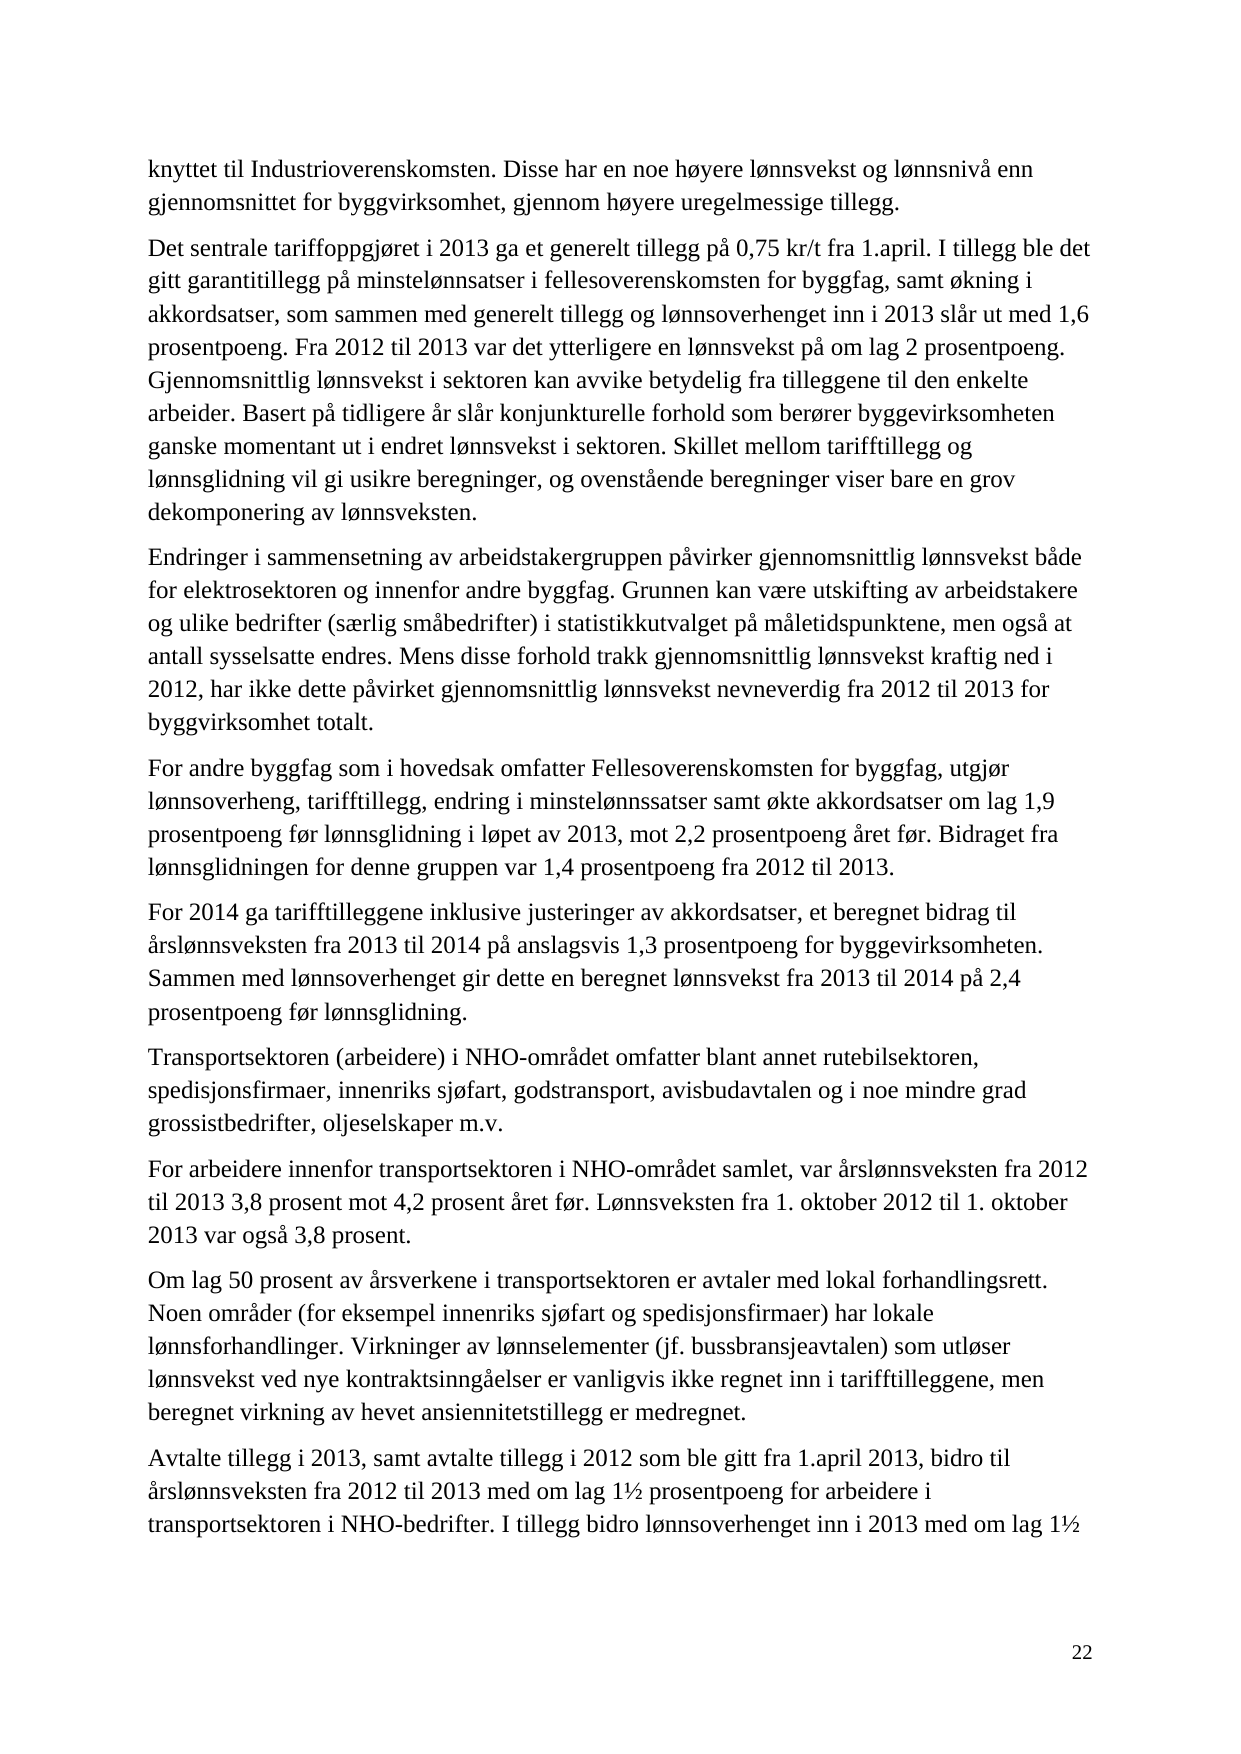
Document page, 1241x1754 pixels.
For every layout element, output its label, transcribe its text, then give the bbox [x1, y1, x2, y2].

text Om lag 50 prosent av årsverkene i transportsektoren er avtaler med lokal forhandlingsrett. Noen områder (for eksempel innenriks sjøfart og spedisjonsfirmaer) har lokale lønnsforhandlinger. Virkninger av lønnselementer (jf. bussbransjeavtalen) som utløser lønnsvekst ved nye kontraktsinngåelser er vanligvis ikke regnet inn i tarifftilleggene, men beregnet virkning av hevet ansiennitetstillegg er medregnet. [148, 1265, 1092, 1426]
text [148, 154, 1092, 216]
text For 2014 ga tarifftilleggene inklusive justeringer av akkordsatser, et beregnet bidrag til årslønnsveksten fra 2013 til 2014 på anslagsvis 1,3 prosentpoeng for byggevirksomheten. Sammen med lønnsoverhenget gir dette en beregnet lønnsvekst fra 2013 til 2014 på 2,4 prosentpoeng før lønnsglidning. [148, 897, 1092, 1025]
text Transportsektoren (arbeidere) i NHO-området omfatter blant annet rutebilsektoren, spedisjonsfirmaer, innenriks sjøfart, godstransport, avisbudavtalen og i noe mindre grad grossistbedrifter, oljeselskaper m.v. [148, 1042, 1092, 1137]
text For andre byggfag som i hovedsak omfatter Fellesoverenskomsten for byggfag, utgjør lønnsoverheng, tarifftillegg, endring i minstelønnssatser samt økte akkordsatser om lag 1,9 prosentpoeng før lønnsglidning i løpet av 2013, mot 2,2 prosentpoeng året før. Bidraget fra lønnsglidningen for denne gruppen var 1,4 prosentpoeng fra 2012 til 2013. [148, 753, 1092, 881]
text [148, 1443, 1092, 1538]
text For arbeidere innenfor transportsektoren i NHO-området samlet, var årslønnsveksten fra 2012 til 2013 3,8 prosent mot 4,2 prosent året før. Lønnsveksten fra 1. oktober 2012 til 1. oktober 2013 var også 3,8 prosent. [148, 1154, 1092, 1248]
text Det sentrale tariffoppgjøret i 2013 ga et generelt tillegg på 0,75 kr/t fra 1.april. I tillegg ble det gitt garantitillegg på minstelønnsatser i fellesoverenskomsten for byggfag, samt økning i akkordsatser, som sammen med generelt tillegg og lønnsoverhenget inn i 2013 slår ut med 1,6 prosentpoeng. Fra 2012 til 2013 var det ytterligere en lønnsvekst på om lag 2 prosentpoeng. Gjennomsnittlig lønnsvekst i sektoren kan avvike betydelig fra tilleggene til den enkelte arbeider. Basert på tidligere år slår konjunkturelle forhold som berører byggevirksomheten ganske momentant ut i endret lønnsvekst i sektoren. Skillet mellom tarifftillegg og lønnsglidning vil gi usikre beregninger, og ovenstående beregninger viser bare en grov dekomponering av lønnsveksten. [148, 233, 1092, 526]
text Endringer i sammensetning av arbeidstakergruppen påvirker gjennomsnittlig lønnsvekst både for elektrosektoren og innenfor andre byggfag. Grunnen kan være utskifting av arbeidstakere og ulike bedrifter (særlig småbedrifter) i statistikkutvalget på måletidspunktene, men også at antall sysselsatte endres. Mens disse forhold trakk gjennomsnittlig lønnsvekst kraftig ned i 2012, har ikke dette påvirket gjennomsnittlig lønnsvekst nevneverdig fra 2012 til 2013 for byggvirksomhet totalt. [148, 542, 1092, 736]
